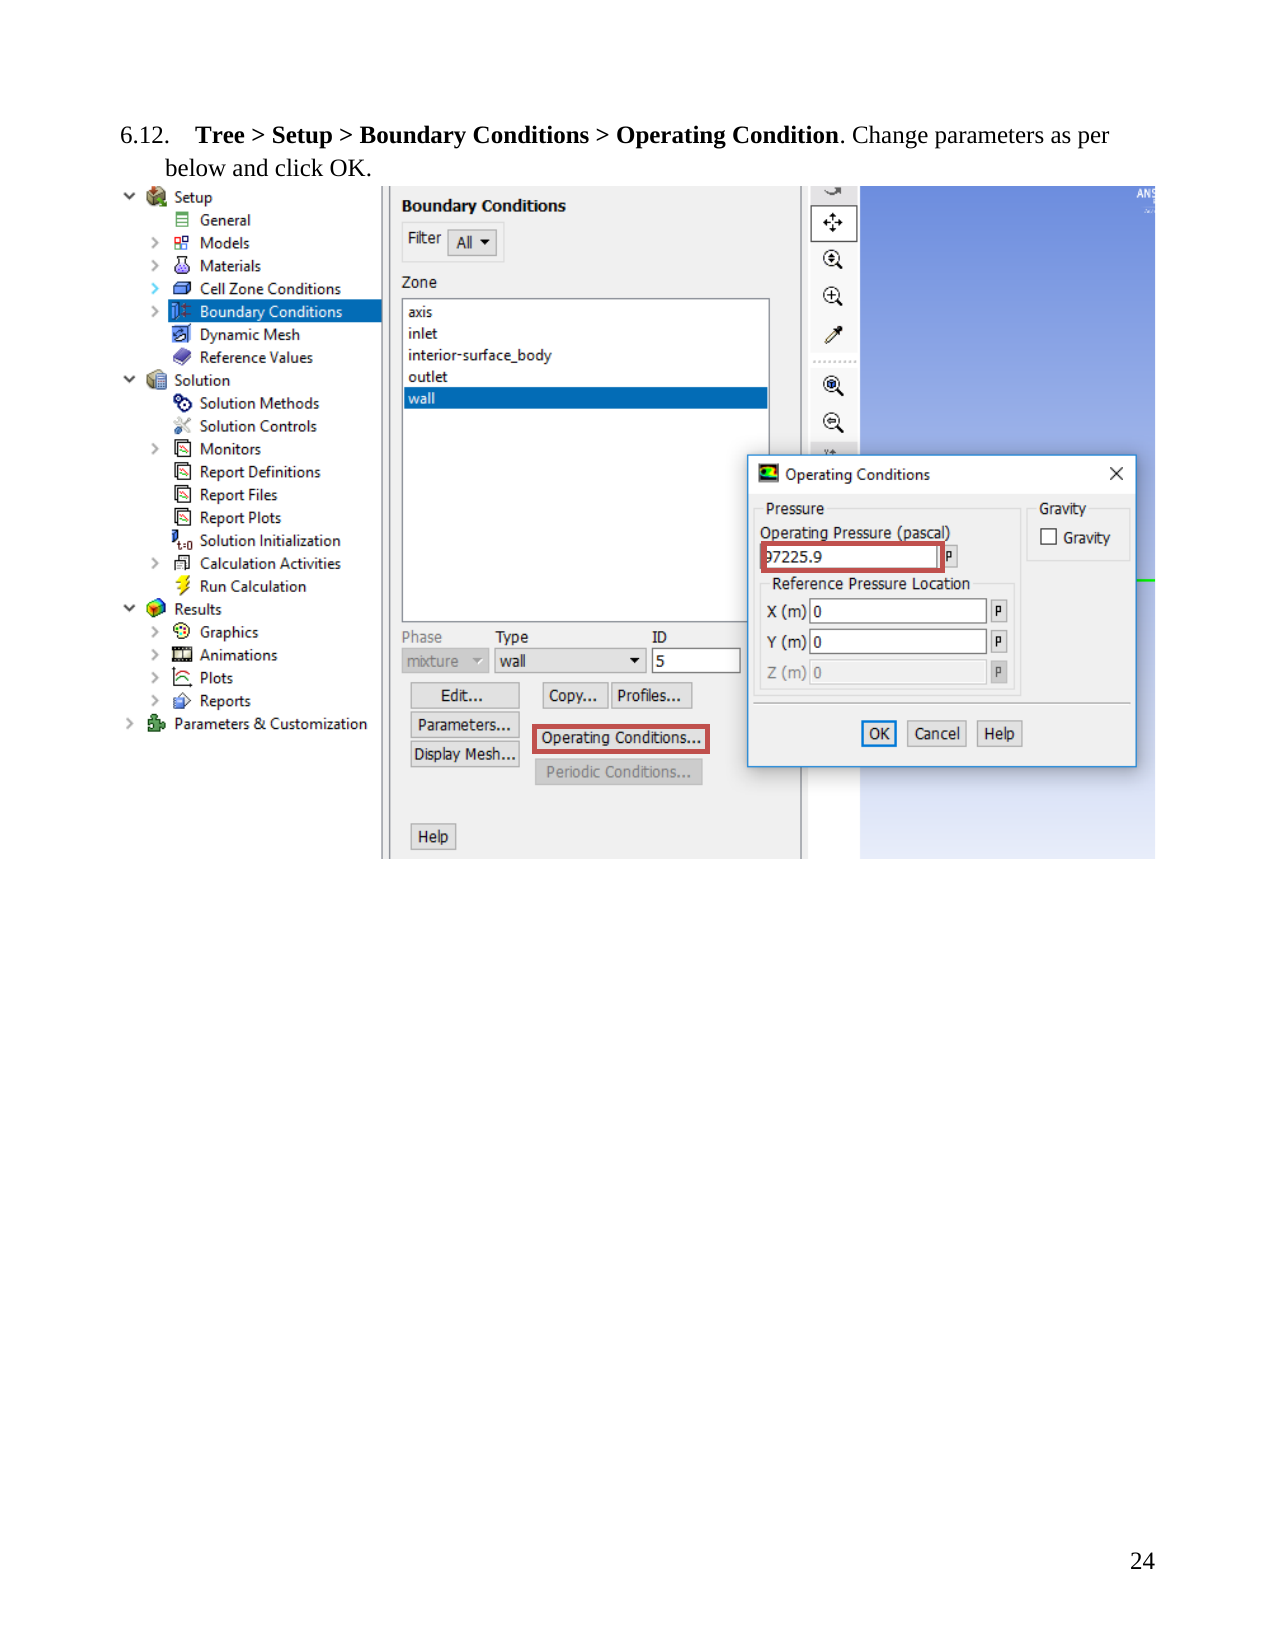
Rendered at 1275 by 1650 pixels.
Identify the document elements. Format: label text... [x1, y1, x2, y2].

picture [120, 186, 1155, 859]
list Tree > Setup > Boundary Conditions > Operating Condition. Change parameters as per below and click OK. [120, 120, 1155, 182]
